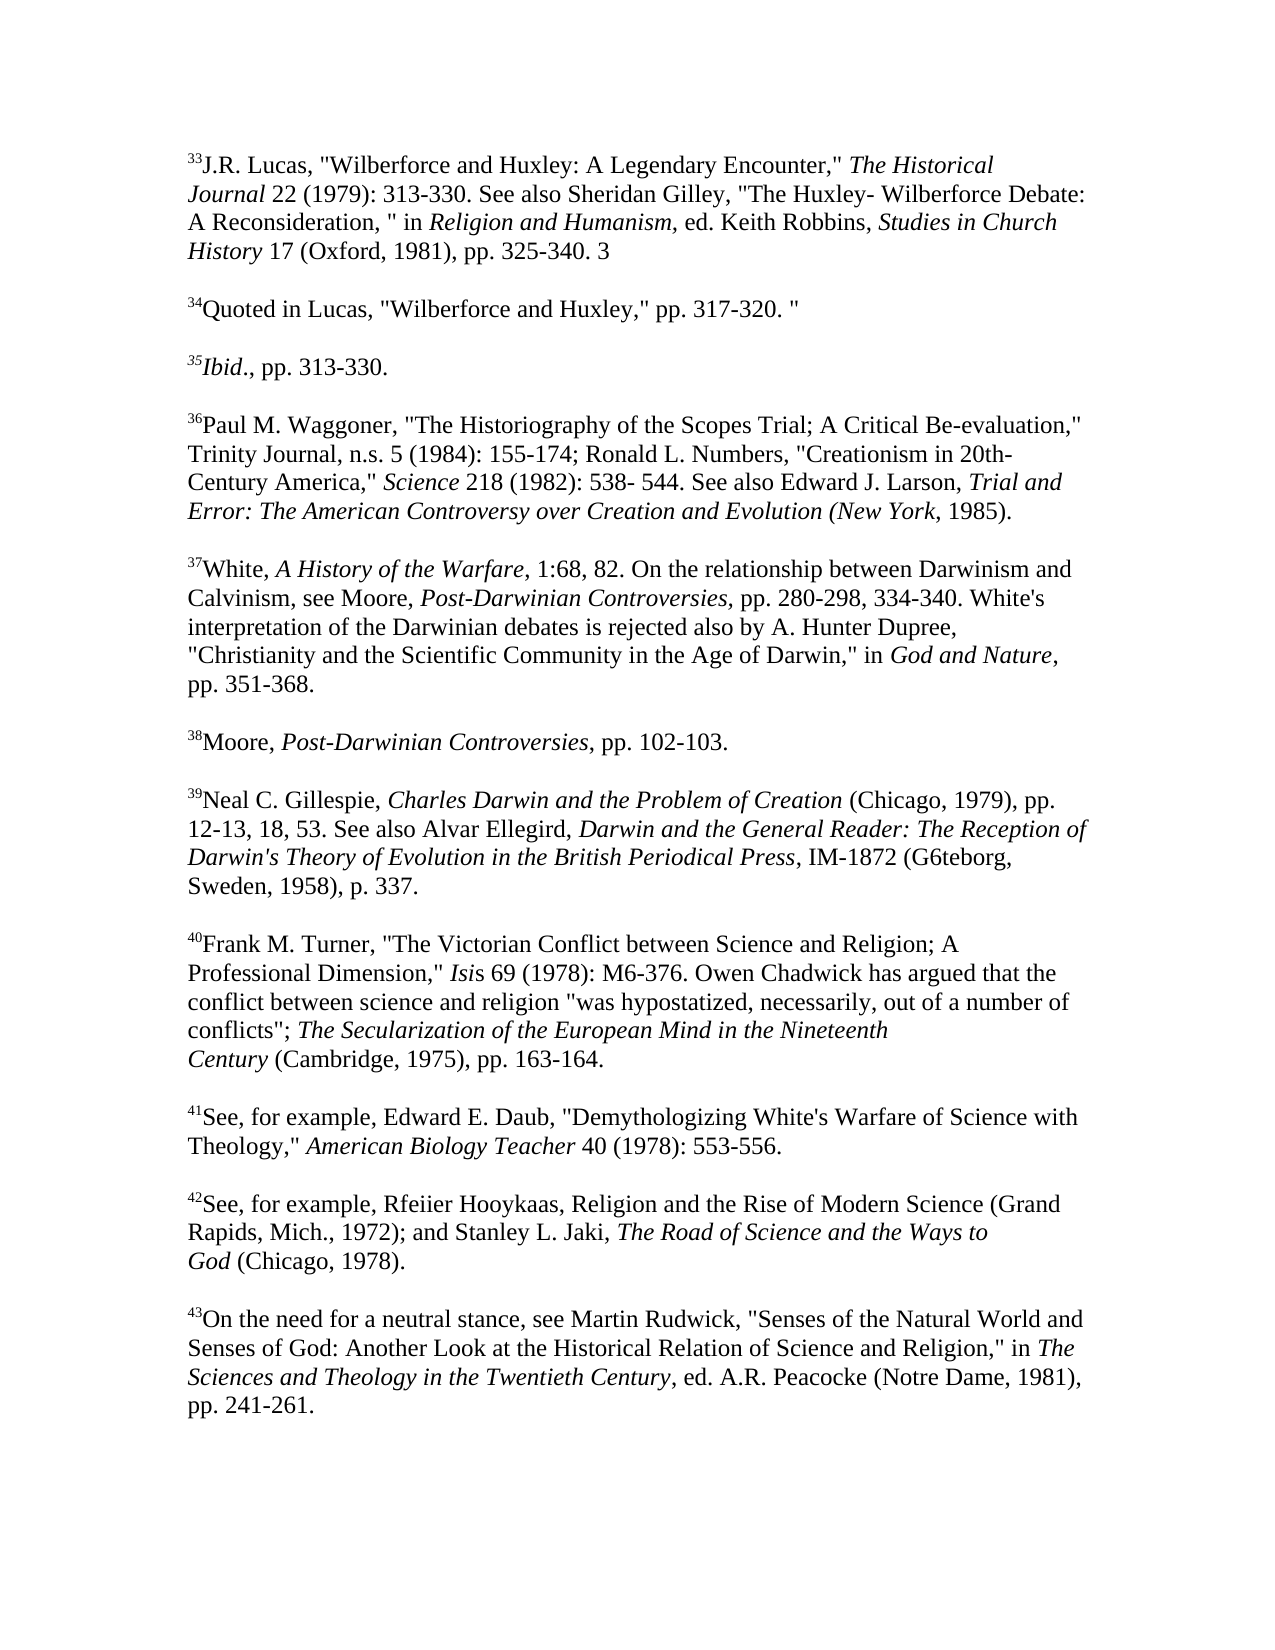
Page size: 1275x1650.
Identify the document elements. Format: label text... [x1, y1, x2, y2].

text 38Moore, Post-Darwinian Controversies, pp. 102-103. [187, 727, 1087, 756]
text 33J.R. Lucas, "Wilberforce and Huxley: A Legendary Encounter," The Historical Journal 22 (1979): 313-330. See also Sheridan Gilley, "The Huxley- Wilberforce Debate: A Reconsideration, " in Religion and Humanism, ed. Keith Robbins, Studies in Church History 17 (Oxford, 1981), pp. 325-340. 3 [187, 150, 1087, 265]
text 41See, for example, Edward E. Daub, "Demythologizing White's Warfare of Science with Theology," American Biology Teacher 40 (1978): 553-556. [187, 1102, 1087, 1159]
text 40Frank M. Turner, "The Victorian Conflict between Science and Religion; A Professional Dimension," Isis 69 (1978): M6-376. Owen Chadwick has argued that the conflict between science and religion "was hypostatized, necessarily, out of a number of conflicts"; The Secularization of the European Mind in the Nineteenth Century (Cambridge, 1975), pp. 163-164. [187, 929, 1087, 1073]
text 35Ibid., pp. 313-330. [187, 352, 1087, 381]
text 39Neal C. Gillespie, Charles Darwin and the Problem of Creation (Chicago, 1979), pp. 12-13, 18, 53. See also Alvar Ellegird, Darwin and the General Reader: The Reception of Darwin's Theory of Evolution in the British Periodical Press, IM-1872 (G6teborg, Sweden, 1958), p. 337. [187, 785, 1087, 900]
text 37White, A History of the Warfare, 1:68, 82. On the relationship between Darwinism and Calvinism, see Moore, Post-Darwinian Controversies, pp. 280-298, 334-340. White's interpretation of the Darwinian debates is rejected also by A. Hunter Dupree, "Christianity and the Scientific Community in the Age of Darwin," in God and Nature, pp. 351-368. [187, 554, 1087, 698]
text 43On the need for a neutral stance, see Martin Rudwick, "Senses of the Natural World and Senses of God: Another Look at the Historical Relation of Science and Religion," in The Sciences and Theology in the Twentieth Century, ed. A.R. Peacocke (Notre Dame, 1981), pp. 241-261. [187, 1304, 1087, 1419]
text 34Quoted in Lucas, "Wilberforce and Huxley," pp. 317-320. " [187, 294, 1087, 323]
text 36Paul M. Waggoner, "The Historiography of the Scopes Trial; A Critical Be-evaluation," Trinity Journal, n.s. 5 (1984): 155-174; Ronald L. Numbers, "Creationism in 20th-Century America," Science 218 (1982): 538- 544. See also Edward J. Larson, Trial and Error: The American Controversy over Creation and Evolution (New York, 1985). [187, 410, 1087, 525]
text 42See, for example, Rfeiier Hooykaas, Religion and the Rise of Modern Science (Grand Rapids, Mich., 1972); and Stanley L. Jaki, The Road of Science and the Ways to God (Chicago, 1978). [187, 1189, 1087, 1275]
